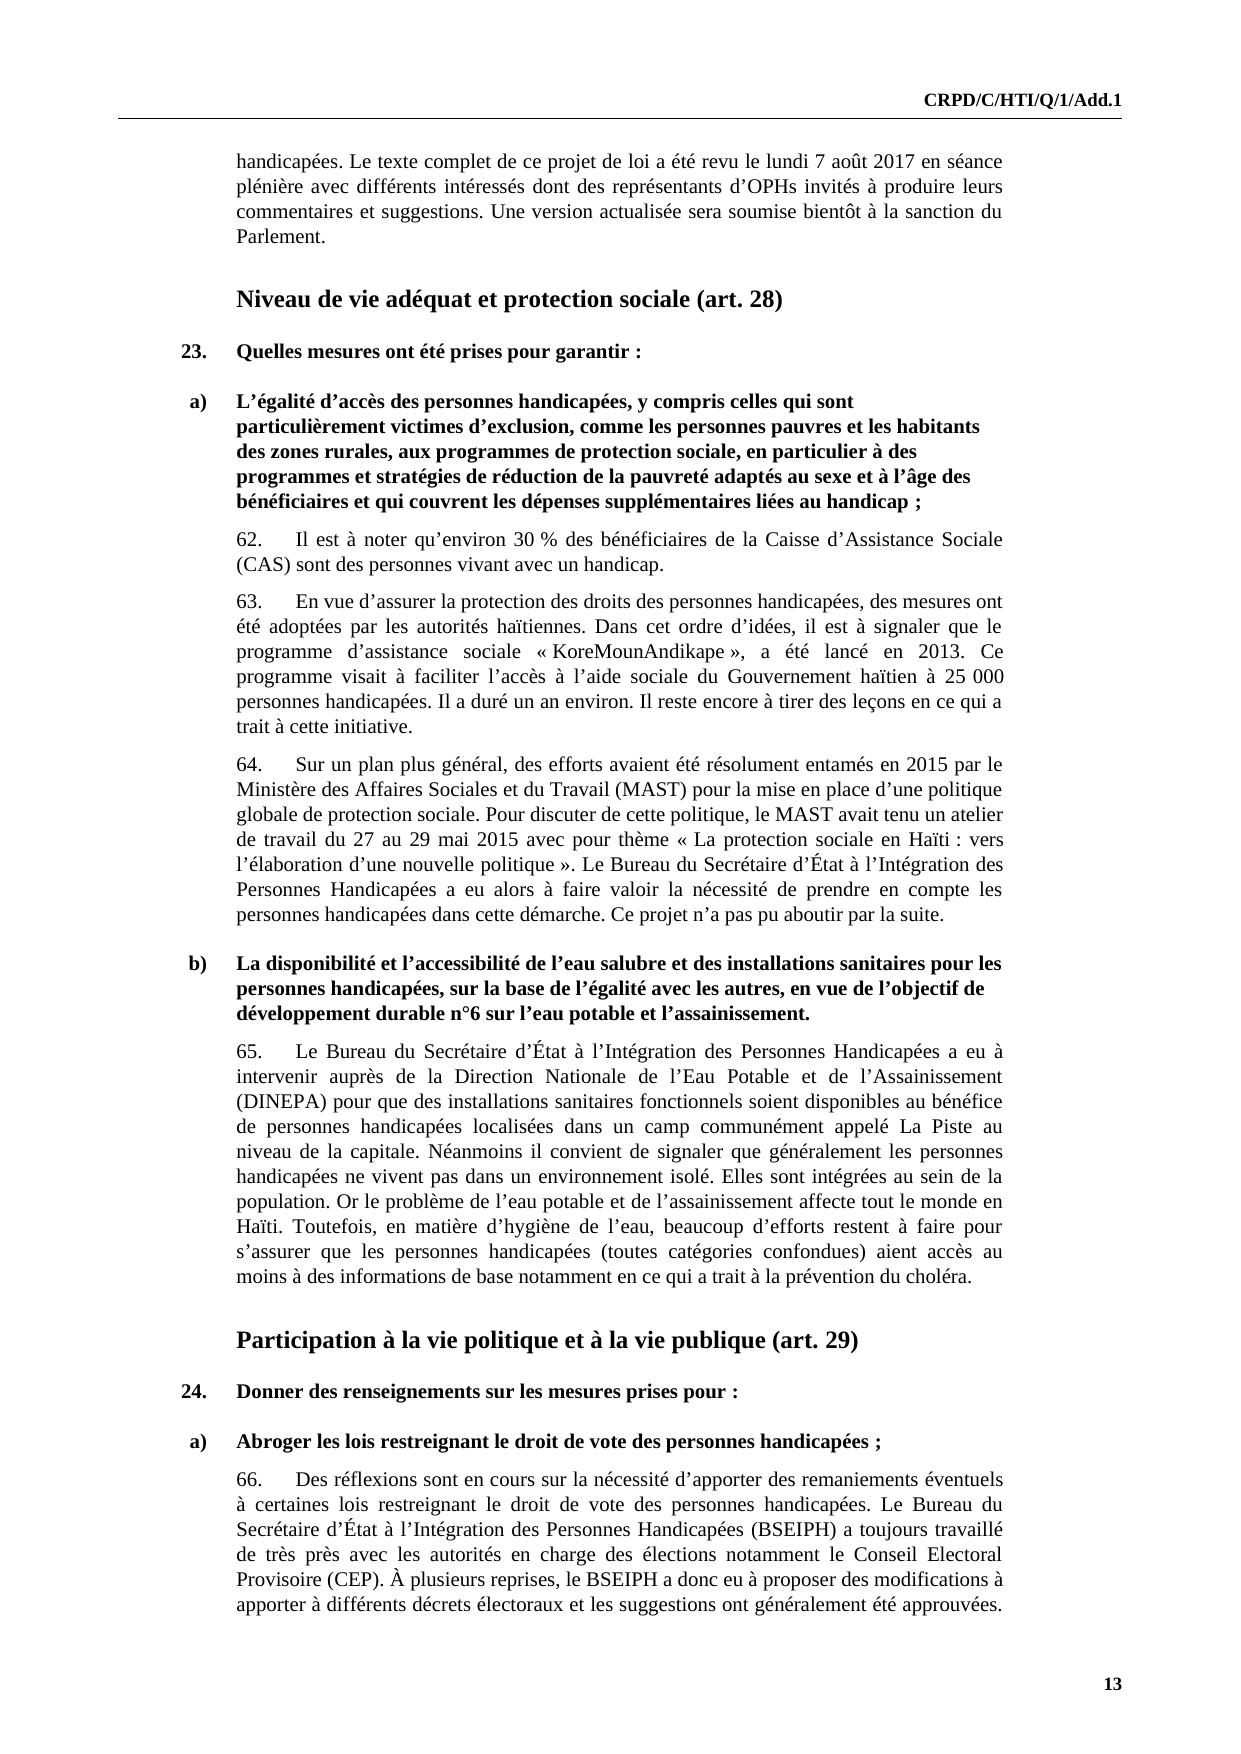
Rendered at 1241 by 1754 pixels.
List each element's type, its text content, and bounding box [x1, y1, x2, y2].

text 24. Donner des renseignements sur les mesures prises pour : [118, 1379, 1004, 1404]
text Niveau de vie adéquat et protection sociale (art. 28) [118, 285, 1004, 313]
text a) L’égalité d’accès des personnes handicapées, y compris celles qui sont particulièrement victimes d’exclusion, comme les personnes pauvres et les habitants des zones rurales, aux programmes de protection sociale, en particulier à des programmes et stratégies de réduction de la pauvreté adaptés au sexe et à l’âge des bénéficiaires et qui couvrent les dépenses supplémentaires liées au handicap ; [118, 388, 1004, 513]
text 62. Il est à noter qu’environ 30 % des bénéficiaires de la Caisse d’Assistance Sociale (CAS) sont des personnes vivant avec un handicap. [236, 526, 1004, 576]
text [236, 148, 1004, 248]
text 65. Le Bureau du Secrétaire d’État à l’Intégration des Personnes Handicapées a eu à intervenir auprès de la Direction Nationale de l’Eau Potable et de l’Assainissement (DINEPA) pour que des installations sanitaires fonctionnels soient disponibles au bénéfice de personnes handicapées localisées dans un camp communément appelé La Piste au niveau de la capitale. Néanmoins il convient de signaler que généralement les personnes handicapées ne vivent pas dans un environnement isolé. Elles sont intégrées au sein de la population. Or le problème de l’eau potable et de l’assainissement affecte tout le monde en Haïti. Toutefois, en matière d’hygiène de l’eau, beaucoup d’efforts restent à faire pour s’assurer que les personnes handicapées (toutes catégories confondues) aient accès au moins à des informations de base notamment en ce qui a trait à la prévention du choléra. [236, 1038, 1004, 1288]
text Participation à la vie politique et à la vie publique (art. 29) [118, 1326, 1004, 1354]
text 63. En vue d’assurer la protection des droits des personnes handicapées, des mesures ont été adoptées par les autorités haïtiennes. Dans cet ordre d’idées, il est à signaler que le programme d’assistance sociale « KoreMounAndikape », a été lancé en 2013. Ce programme visait à faciliter l’accès à l’aide sociale du Gouvernement haïtien à 25 000 personnes handicapées. Il a duré un an environ. Il reste encore à tirer des leçons en ce qui a trait à cette initiative. [236, 588, 1004, 738]
text 23. Quelles mesures ont été prises pour garantir : [118, 338, 1004, 363]
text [236, 1466, 1004, 1616]
text 64. Sur un plan plus général, des efforts avaient été résolument entamés en 2015 par le Ministère des Affaires Sociales et du Travail (MAST) pour la mise en place d’une politique globale de protection sociale. Pour discuter de cette politique, le MAST avait tenu un atelier de travail du 27 au 29 mai 2015 avec pour thème « La protection sociale en Haïti : vers l’élaboration d’une nouvelle politique ». Le Bureau du Secrétaire d’État à l’Intégration des Personnes Handicapées a eu alors à faire valoir la nécessité de prendre en compte les personnes handicapées dans cette démarche. Ce projet n’a pas pu aboutir par la suite. [236, 751, 1004, 926]
text a) Abroger les lois restreignant le droit de vote des personnes handicapées ; [118, 1429, 1004, 1454]
text b) La disponibilité et l’accessibilité de l’eau salubre et des installations sanitaires pour les personnes handicapées, sur la base de l’égalité avec les autres, en vue de l’objectif de développement durable n°6 sur l’eau potable et l’assainissement. [118, 951, 1004, 1026]
